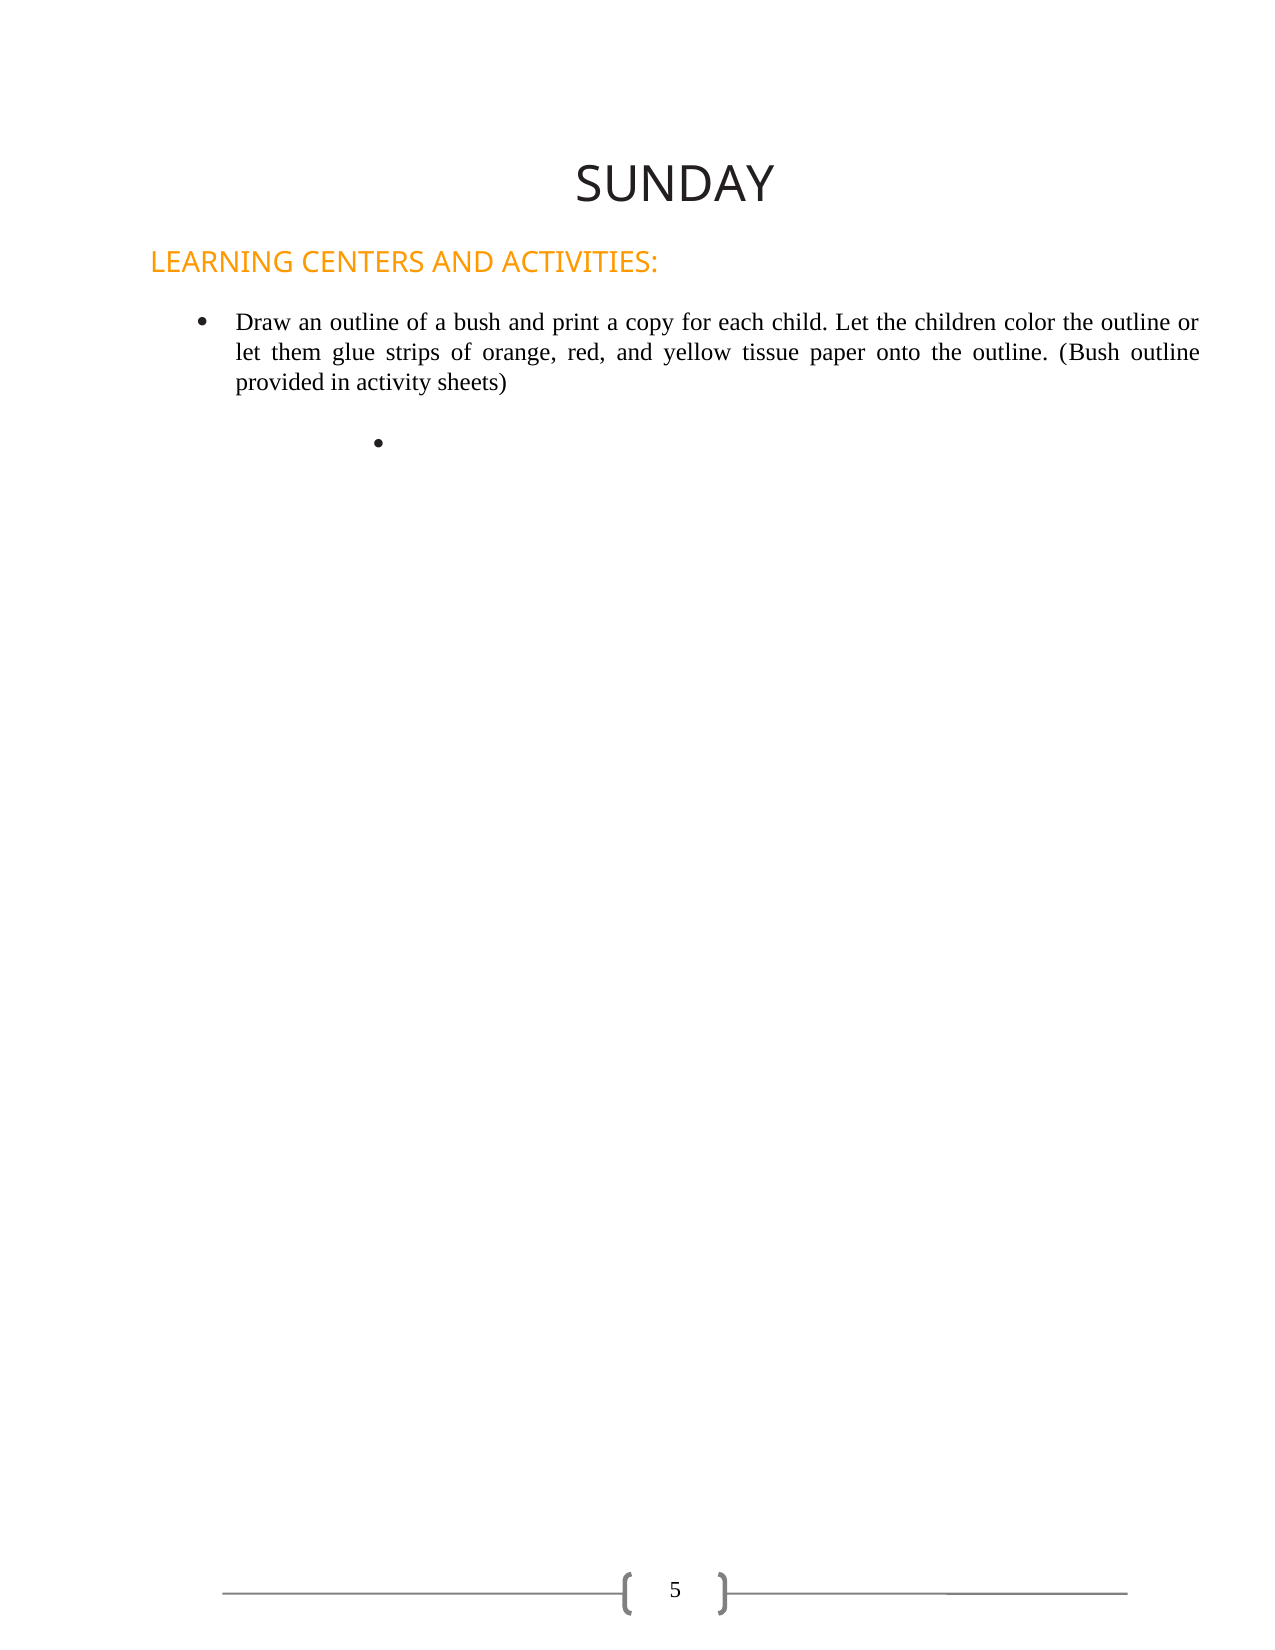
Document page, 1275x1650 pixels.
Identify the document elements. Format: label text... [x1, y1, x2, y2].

text LEARNING CENTERS AND ACTIVITIES: [150, 241, 1200, 281]
subtitle Draw an outline of a bush and print a copy for each child. Let the children color the outline or let them glue strips of orange, red, and yellow tissue paper onto the outline. (Bush outline provided in activity sheets) [198, 306, 1200, 397]
subtitle SUNDAY [150, 148, 1200, 216]
